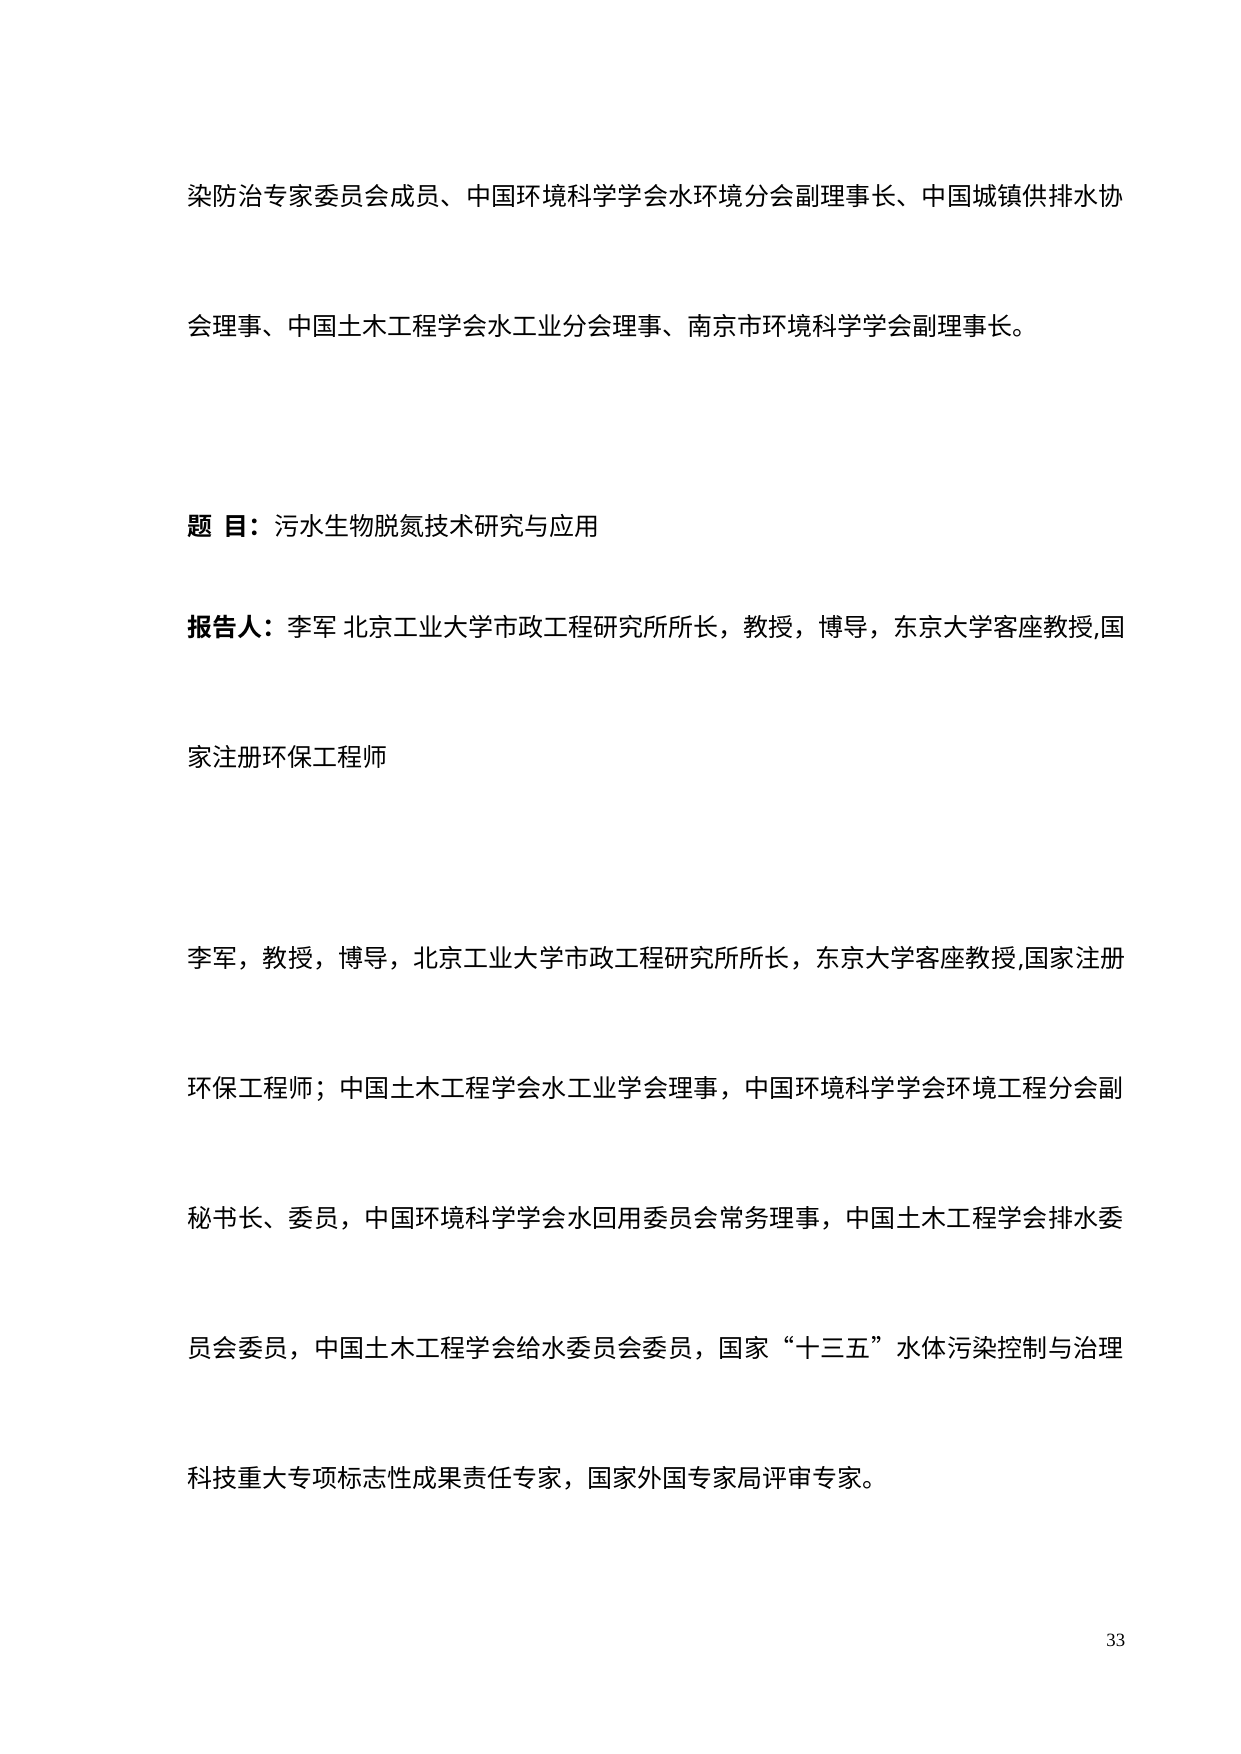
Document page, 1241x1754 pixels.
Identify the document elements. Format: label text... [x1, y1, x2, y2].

text 题 目：污水生物脱氮技术研究与应用 [187, 492, 1125, 557]
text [187, 162, 1125, 357]
text 李军，教授，博导，北京工业大学市政工程研究所所长，东京大学客座教授,国家注册环保工程师；中国土木工程学会水工业学会理事，中国环境科学学会环境工程分会副秘书长、委员，中国环境科学学会水回用委员会常务理事，中国土木工程学会排水委员会委员，中国土木工程学会给水委员会委员，国家“十三五”水体污染控制与治理科技重大专项标志性成果责任专家，国家外国专家局评审专家。 [187, 924, 1125, 1509]
text 报告人：李军 北京工业大学市政工程研究所所长，教授，博导，东京大学客座教授,国家注册环保工程师 [187, 593, 1125, 788]
